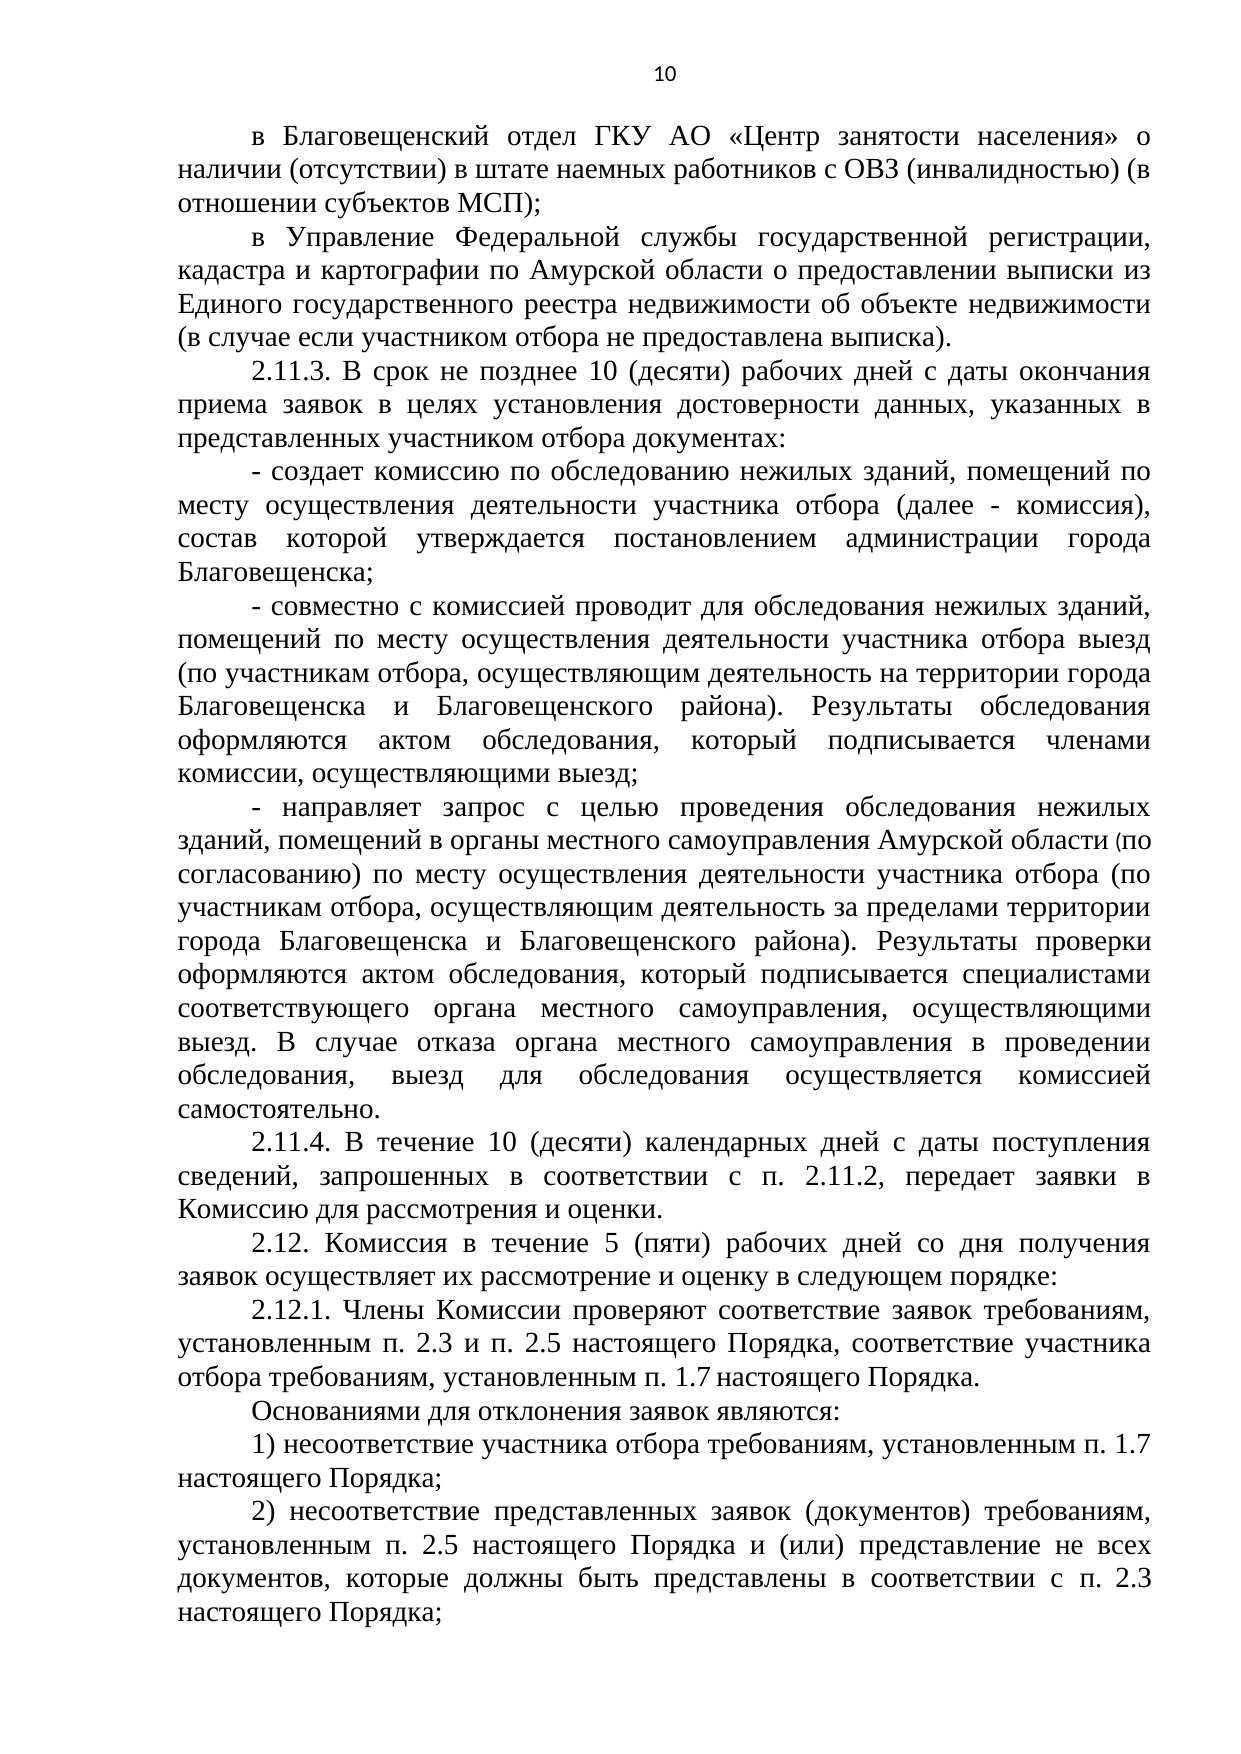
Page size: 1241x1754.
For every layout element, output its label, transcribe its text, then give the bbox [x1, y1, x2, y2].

text 2.12. Комиссия в течение 5 (пяти) рабочих дней со дня получения заявок осуществляет их рассмотрение и оценку в следующем порядке: [177, 1225, 1152, 1292]
text - направляет запрос с целью проведения обследования нежилых зданий, помещений в органы местного самоуправления Амурской области (по согласованию) по месту осуществления деятельности участника отбора (по участникам отбора, осуществляющим деятельность за пределами территории города Благовещенска и Благовещенского района). Результаты проверки оформляются актом обследования, который подписывается специалистами соответствующего органа местного самоуправления, осуществляющими выезд. В случае отказа органа местного самоуправления в проведении обследования, выезд для обследования осуществляется комиссией самостоятельно. [177, 789, 1152, 1124]
text Основаниями для отклонения заявок являются: [177, 1393, 1152, 1426]
text 2.11.4. В течение 10 (десяти) календарных дней с даты поступления сведений, запрошенных в соответствии с п. 2.11.2, передает заявки в Комиссию для рассмотрения и оценки. [177, 1124, 1152, 1225]
text 2.12.1. Члены Комиссии проверяют соответствие заявок требованиям, установленным п. 2.3 и п. 2.5 настоящего Порядка, соответствие участника отбора требованиям, установленным п. 1.7 настоящего Порядка. [177, 1292, 1152, 1393]
text - совместно с комиссией проводит для обследования нежилых зданий, помещений по месту осуществления деятельности участника отбора выезд (по участникам отбора, осуществляющим деятельность на территории города Благовещенска и Благовещенского района). Результаты обследования оформляются актом обследования, который подписывается членами комиссии, осуществляющими выезд; [177, 588, 1152, 789]
text в Благовещенский отдел ГКУ АО «Центр занятости населения» о наличии (отсутствии) в штате наемных работников с ОВЗ (инвалидностью) (в отношении субъектов МСП); [177, 118, 1152, 219]
text 1) несоответствие участника отбора требованиям, установленным п. 1.7 настоящего Порядка; [177, 1426, 1152, 1493]
text 2) несоответствие представленных заявок (документов) требованиям, установленным п. 2.5 настоящего Порядка и (или) представление не всех документов, которые должны быть представлены в соответствии с п. 2.3 настоящего Порядка; [177, 1493, 1152, 1627]
text - создает комиссию по обследованию нежилых зданий, помещений по месту осуществления деятельности участника отбора (далее - комиссия), состав которой утверждается постановлением администрации города Благовещенска; [177, 453, 1152, 588]
text 2.11.3. В срок не позднее 10 (десяти) рабочих дней с даты окончания приема заявок в целях установления достоверности данных, указанных в представленных участником отбора документах: [177, 353, 1152, 453]
text в Управление Федеральной службы государственной регистрации, кадастра и картографии по Амурской области о предоставлении выписки из Единого государственного реестра недвижимости об объекте недвижимости (в случае если участником отбора не предоставлена выписка). [177, 219, 1152, 353]
